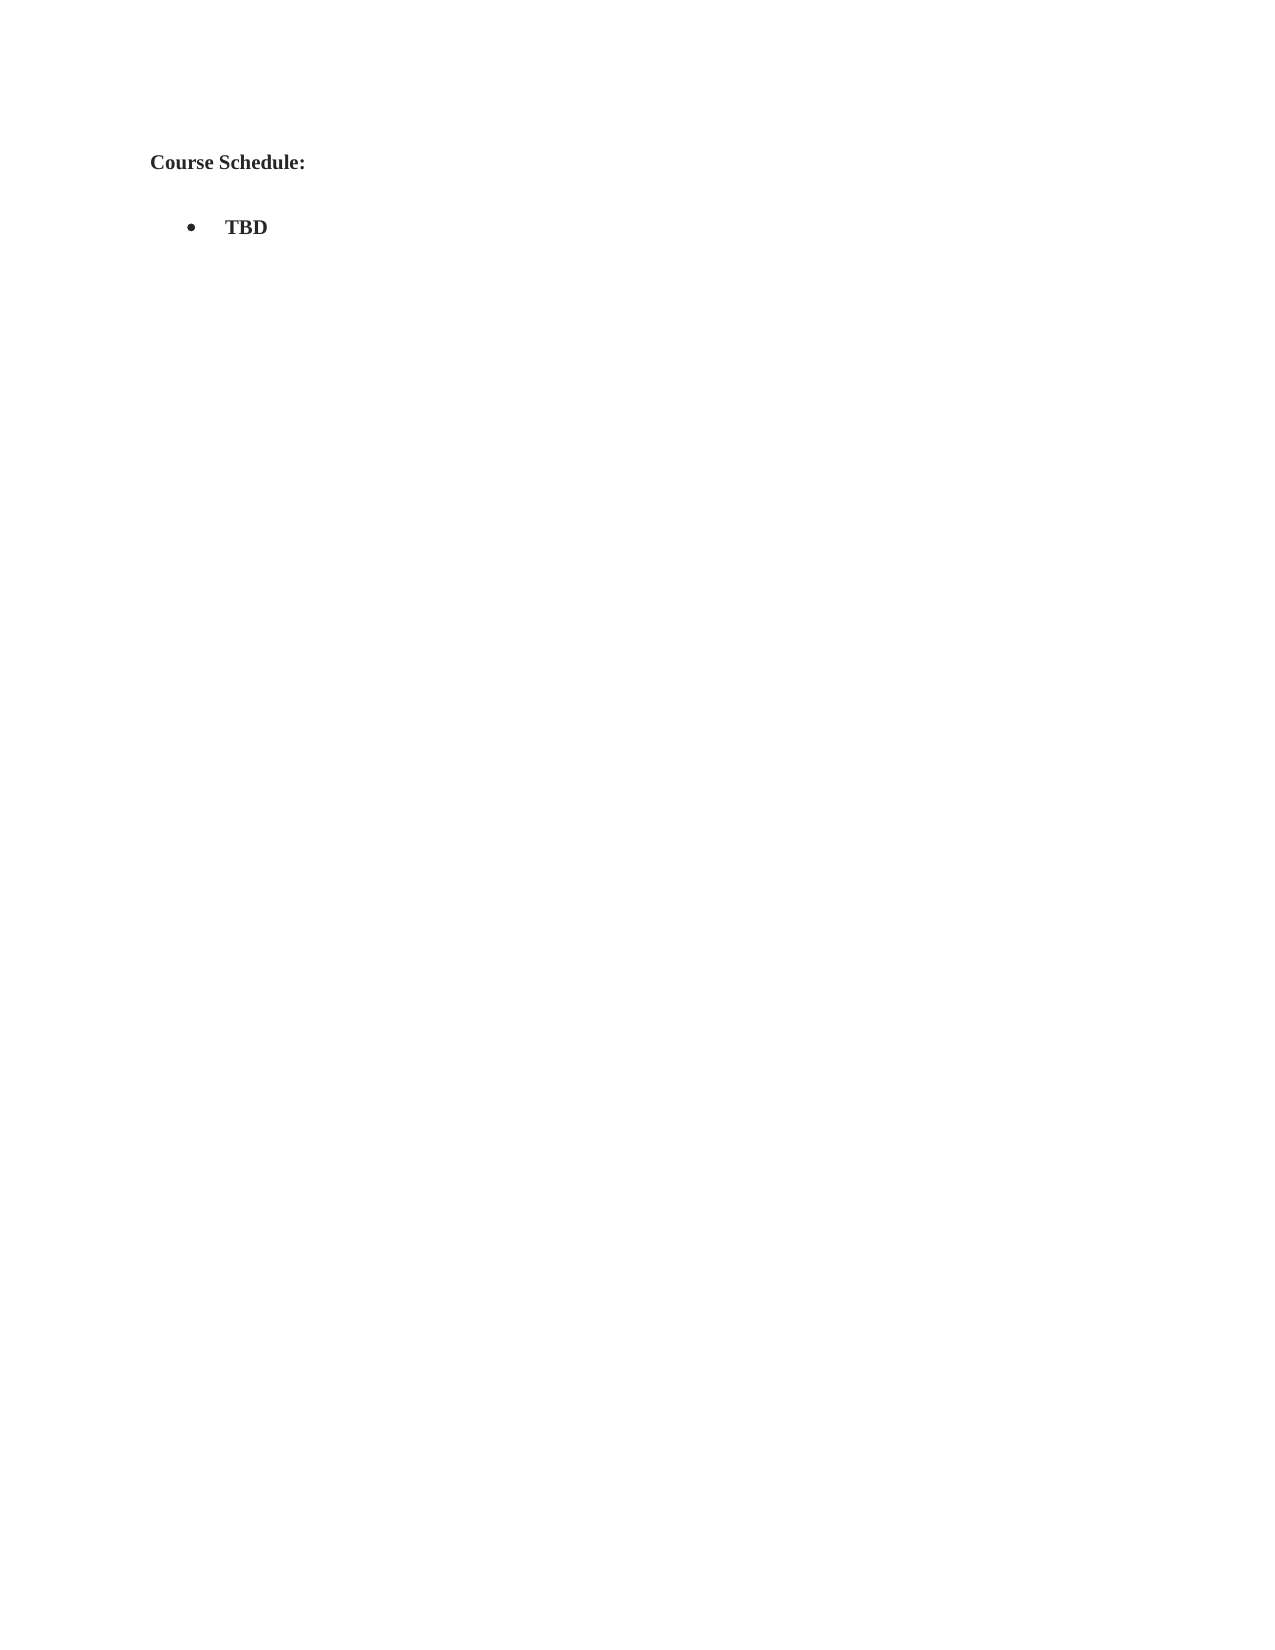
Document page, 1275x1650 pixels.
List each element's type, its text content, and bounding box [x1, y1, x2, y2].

list TBD [187, 215, 1125, 239]
text Course Schedule: [150, 150, 1125, 174]
